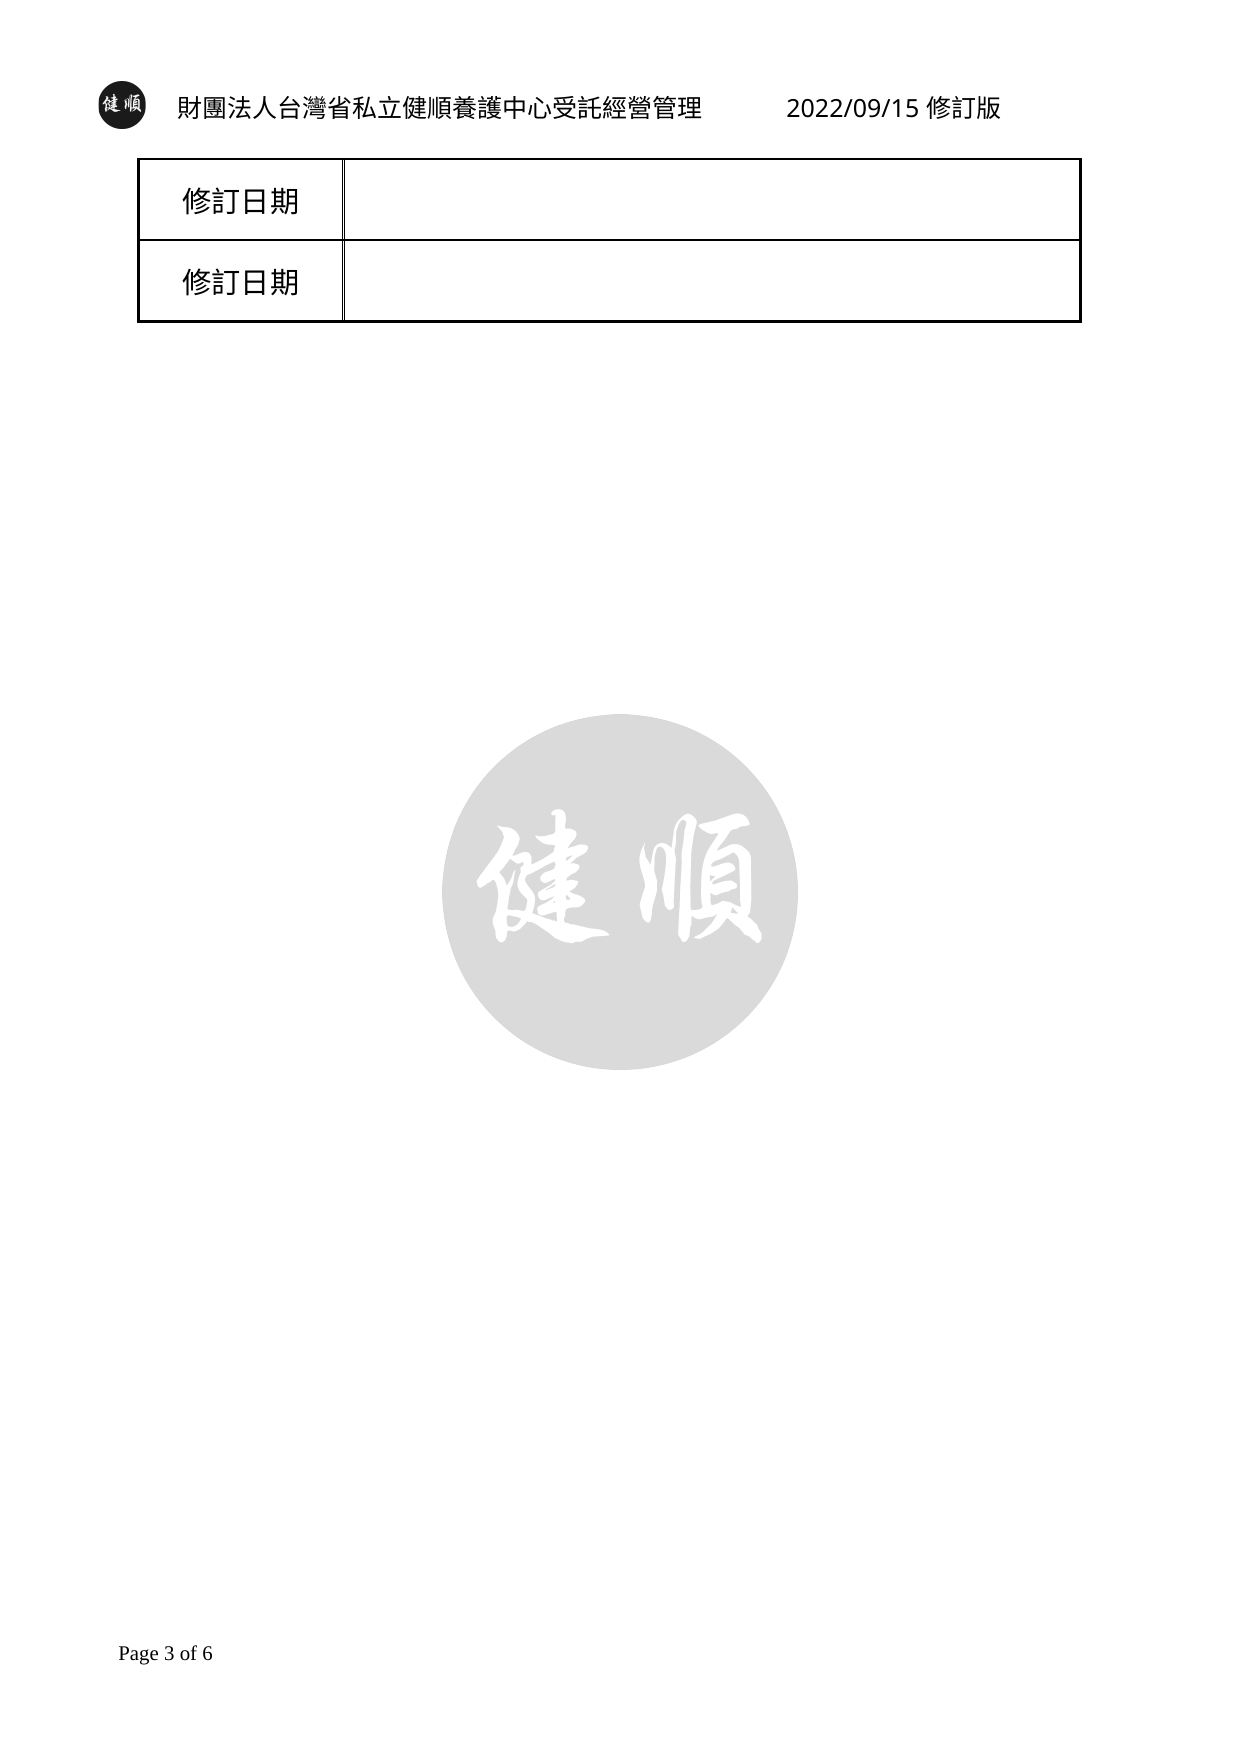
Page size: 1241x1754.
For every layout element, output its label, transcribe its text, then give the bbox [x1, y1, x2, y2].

picture [98, 81, 146, 129]
table_cell 修訂日期 [140, 241, 342, 320]
table_cell [345, 241, 1079, 320]
table_cell 修訂日期 [140, 160, 342, 239]
table_cell [345, 160, 1079, 239]
